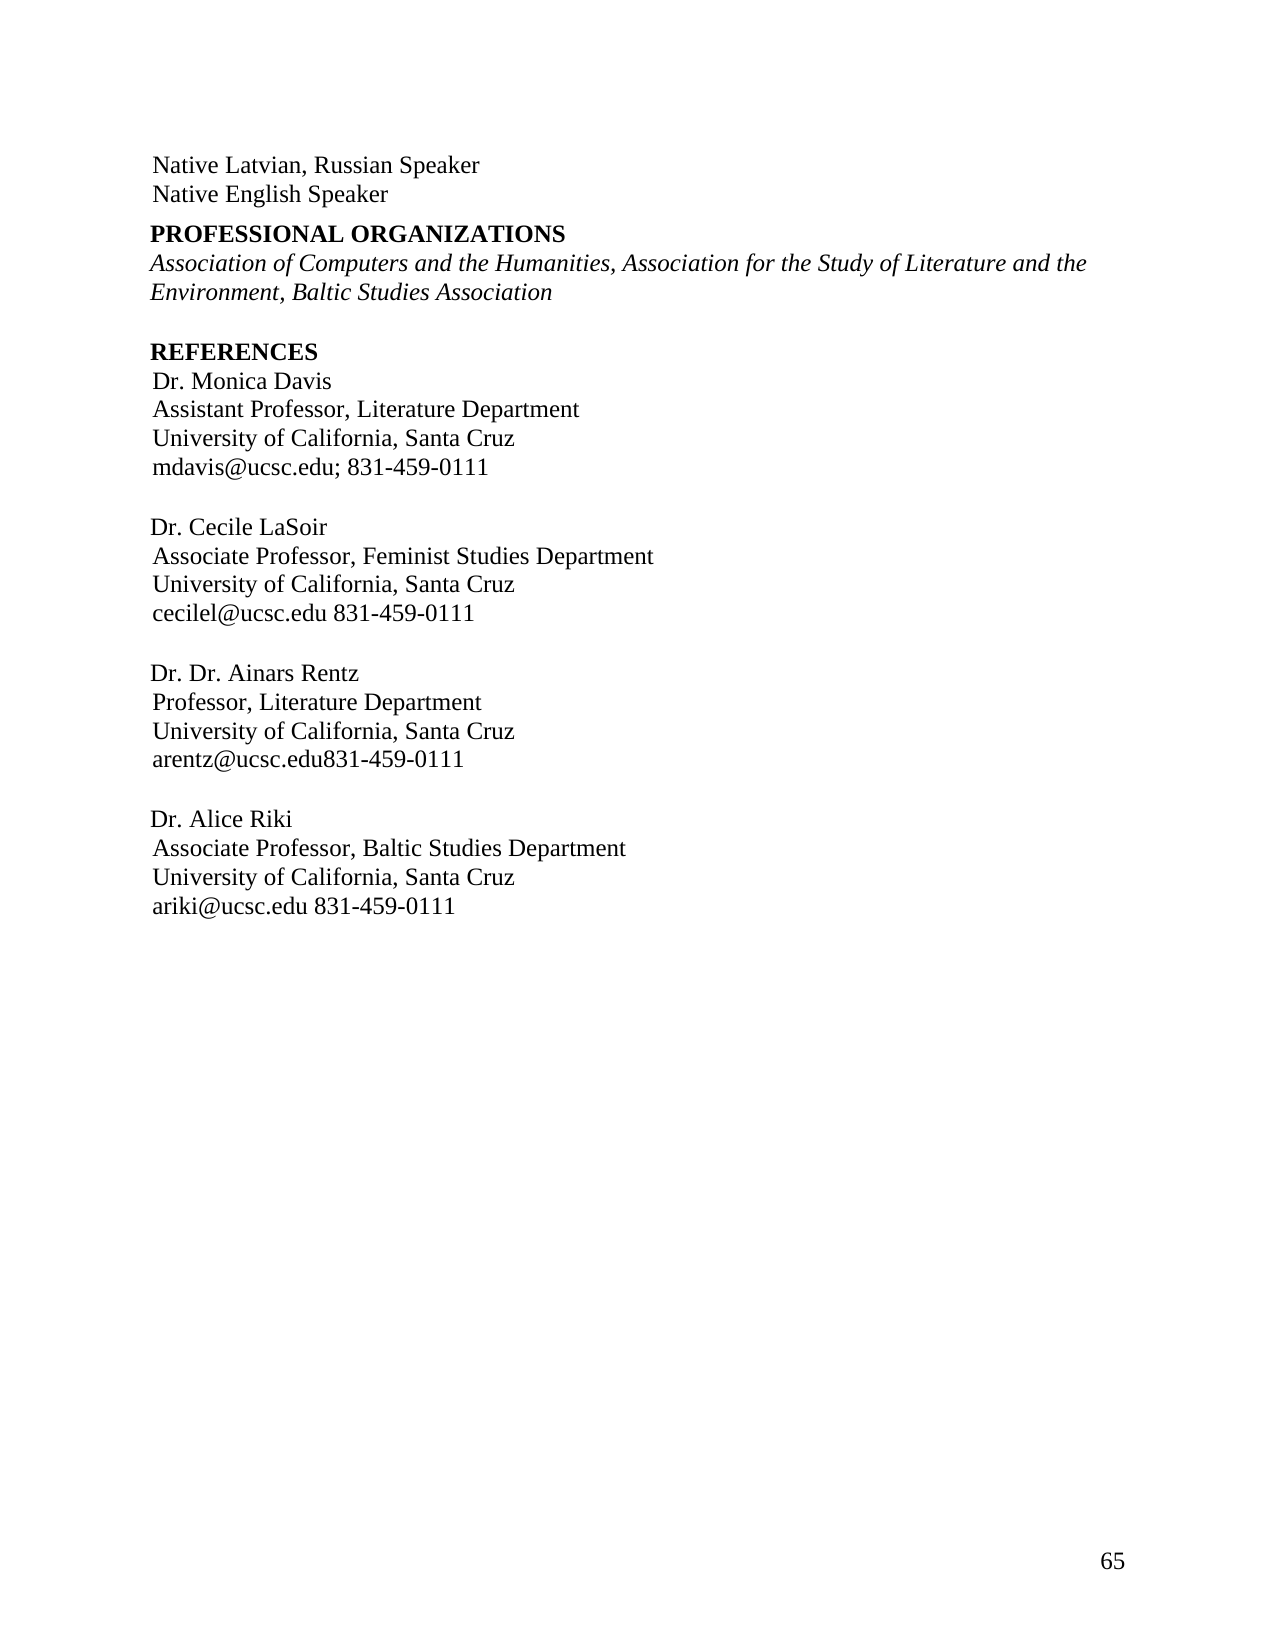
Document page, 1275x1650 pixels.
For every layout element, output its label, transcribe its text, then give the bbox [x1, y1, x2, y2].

text Professor, Literature Department [150, 687, 1125, 716]
text Dr. Monica Davis [150, 366, 1125, 394]
text University of California, Santa Cruz [150, 569, 1125, 598]
text Native English Speaker [150, 179, 1125, 207]
text University of California, Santa Cruz [150, 423, 1125, 452]
text arentz@ucsc.edu831-459-0111 [150, 744, 1125, 773]
text Assistant Professor, Literature Department [150, 394, 1125, 423]
text Native Latvian, Russian Speaker [150, 150, 1125, 179]
text University of California, Santa Cruz [150, 716, 1125, 744]
text ariki@ucsc.edu 831-459-0111 [150, 891, 1125, 919]
text Dr. Dr. Ainars Rentz [150, 658, 1125, 687]
text University of California, Santa Cruz [150, 862, 1125, 891]
text Dr. Cecile LaSoir [150, 512, 1125, 541]
text Association of Computers and the Humanities, Association for the Study of Literature and the Environment, Baltic Studies Association [150, 248, 1125, 306]
text Associate Professor, Feminist Studies Department [150, 541, 1125, 569]
text REFERENCES [150, 337, 1125, 366]
text cecilel@ucsc.edu 831-459-0111 [150, 598, 1125, 627]
text Dr. Alice Riki [150, 804, 1125, 833]
text PROFESSIONAL ORGANIZATIONS [150, 219, 1125, 248]
text mdavis@ucsc.edu; 831-459-0111 [150, 452, 1125, 481]
text Associate Professor, Baltic Studies Department [150, 833, 1125, 862]
